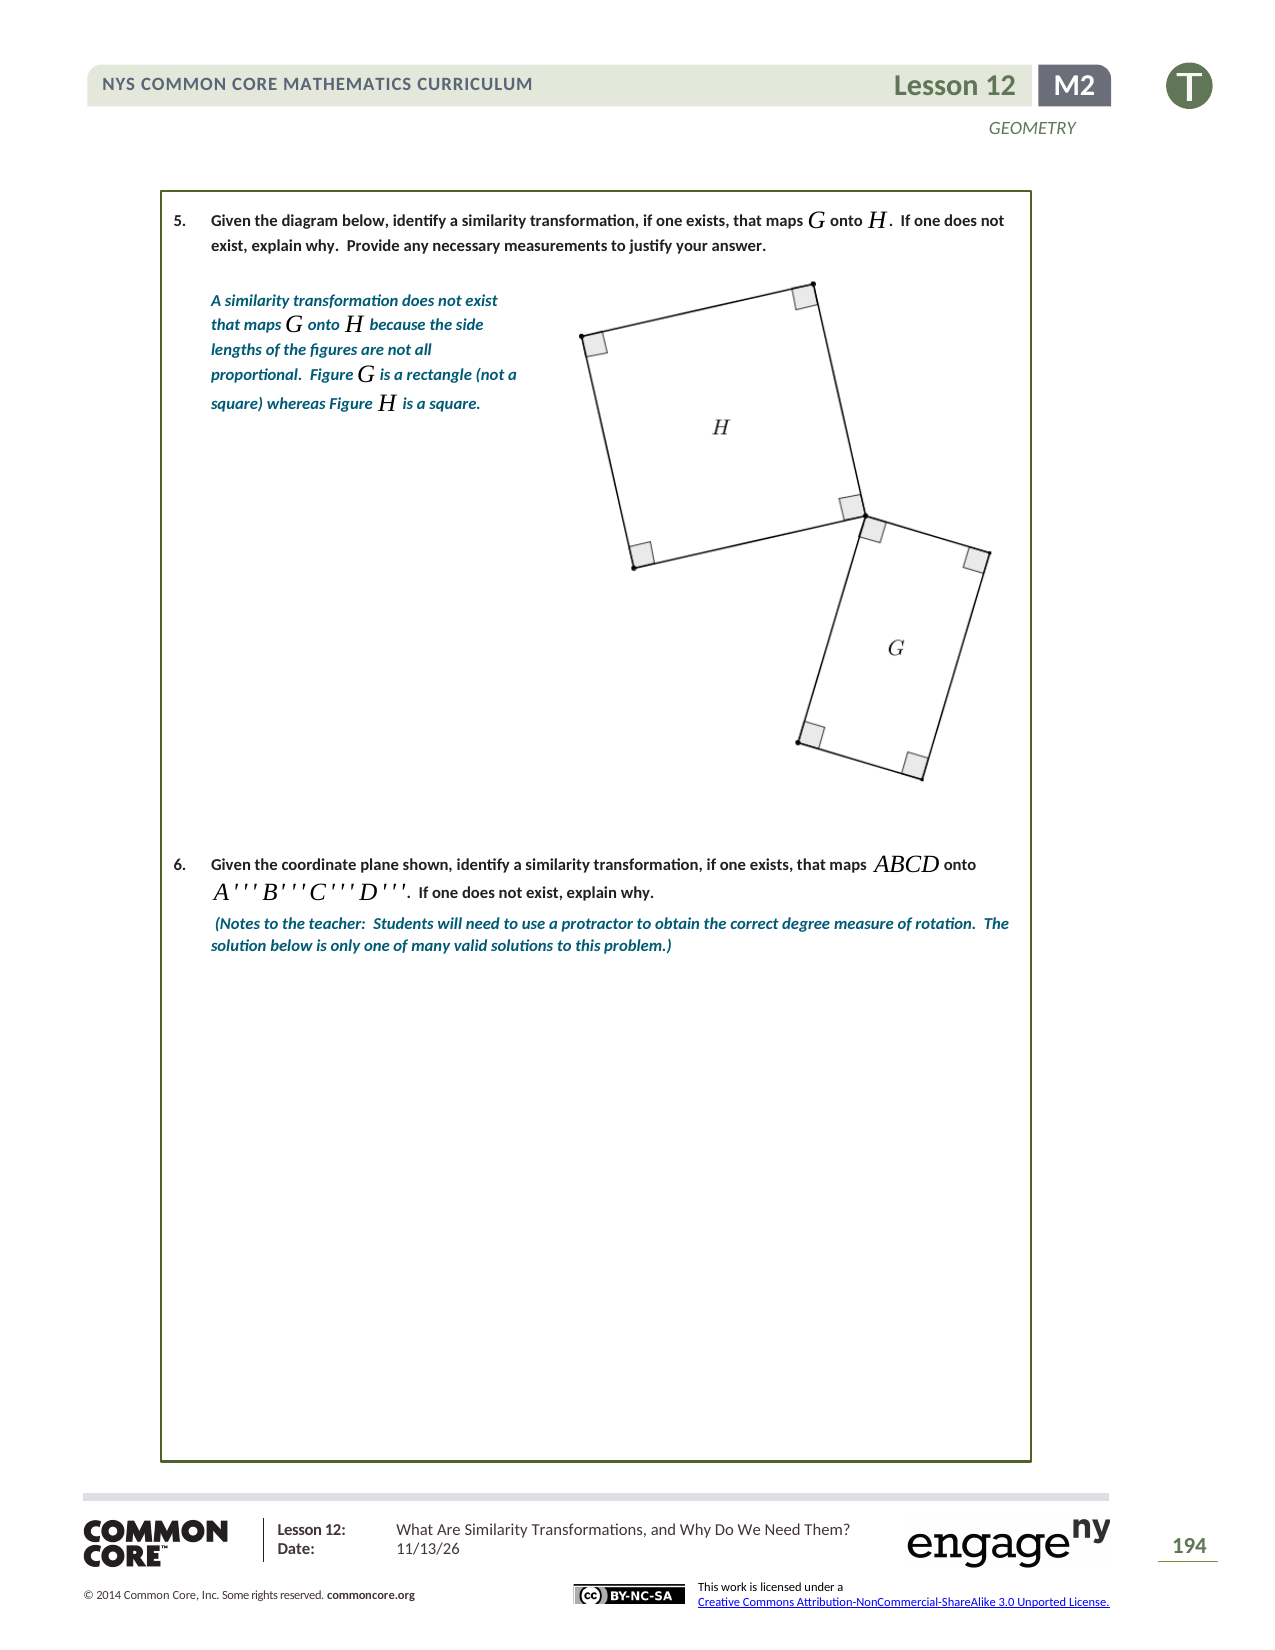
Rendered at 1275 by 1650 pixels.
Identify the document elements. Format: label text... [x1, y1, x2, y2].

picture [906, 1515, 1110, 1569]
list A similarity transformation does not exist that maps onto because the side lengths of the figures are not all proportional. Figure is a rectangle (not a square) whereas Figure is a square. [211, 290, 537, 417]
list Given the coordinate plane shown, identify a similarity transformation, if one exists, that maps onto . If one does not exist, explain why. [173, 850, 1018, 906]
list Given the diagram below, identify a similarity transformation, if one exists, that maps onto . If one does not exist, explain why. Provide any necessary measurements to justify your answer. [173, 206, 1018, 255]
list (Notes to the teacher: Students will need to use a protractor to obtain the correct degree measure of rotation. The solution below is only one of many valid solutions to this problem.) [211, 914, 1018, 955]
picture [572, 1584, 685, 1604]
picture [79, 1515, 232, 1572]
